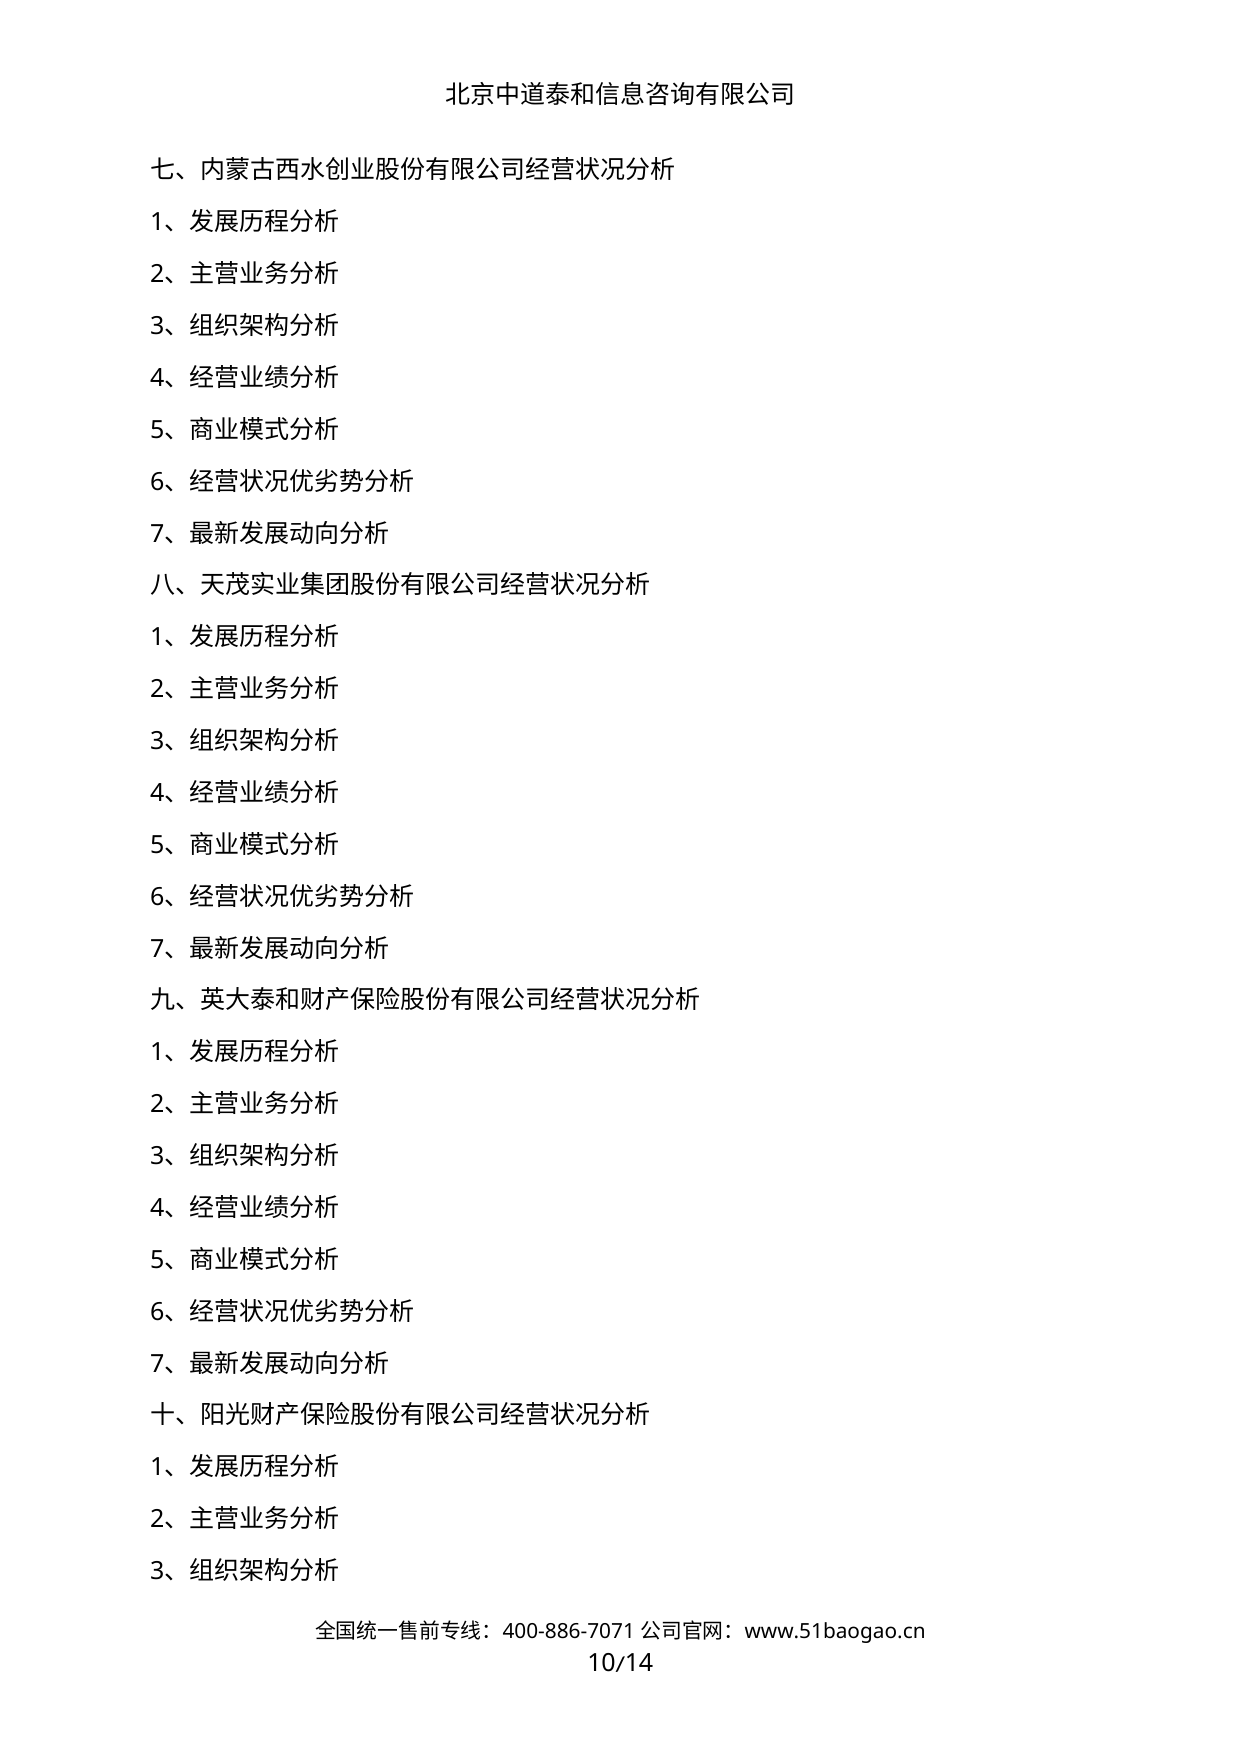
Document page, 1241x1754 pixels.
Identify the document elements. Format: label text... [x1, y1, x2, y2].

text 7、最新发展动向分析 [150, 928, 1090, 964]
text 2、主营业务分析 [150, 254, 1090, 290]
text 2、主营业务分析 [150, 1499, 1090, 1535]
text 2、主营业务分析 [150, 669, 1090, 705]
text 1、发展历程分析 [150, 617, 1090, 653]
text 3、组织架构分析 [150, 1551, 1090, 1587]
text 7、最新发展动向分析 [150, 1343, 1090, 1379]
text 十、阳光财产保险股份有限公司经营状况分析 [150, 1395, 1090, 1431]
text 九、英大泰和财产保险股份有限公司经营状况分析 [150, 980, 1090, 1016]
text 1、发展历程分析 [150, 1032, 1090, 1068]
text 七、内蒙古西水创业股份有限公司经营状况分析 [150, 150, 1090, 186]
text 1、发展历程分析 [150, 1447, 1090, 1483]
text 6、经营状况优劣势分析 [150, 876, 1090, 912]
text 3、组织架构分析 [150, 1136, 1090, 1172]
text 5、商业模式分析 [150, 824, 1090, 861]
text 2、主营业务分析 [150, 1084, 1090, 1120]
text 7、最新发展动向分析 [150, 513, 1090, 549]
text 6、经营状况优劣势分析 [150, 1291, 1090, 1327]
text 5、商业模式分析 [150, 1239, 1090, 1276]
text 4、经营业绩分析 [150, 772, 1090, 809]
text 4、经营业绩分析 [150, 1187, 1090, 1224]
text 3、组织架构分析 [150, 306, 1090, 342]
text 5、商业模式分析 [150, 409, 1090, 446]
text 3、组织架构分析 [150, 721, 1090, 757]
text 八、天茂实业集团股份有限公司经营状况分析 [150, 565, 1090, 601]
text 1、发展历程分析 [150, 202, 1090, 238]
text 6、经营状况优劣势分析 [150, 461, 1090, 497]
text 4、经营业绩分析 [150, 357, 1090, 394]
